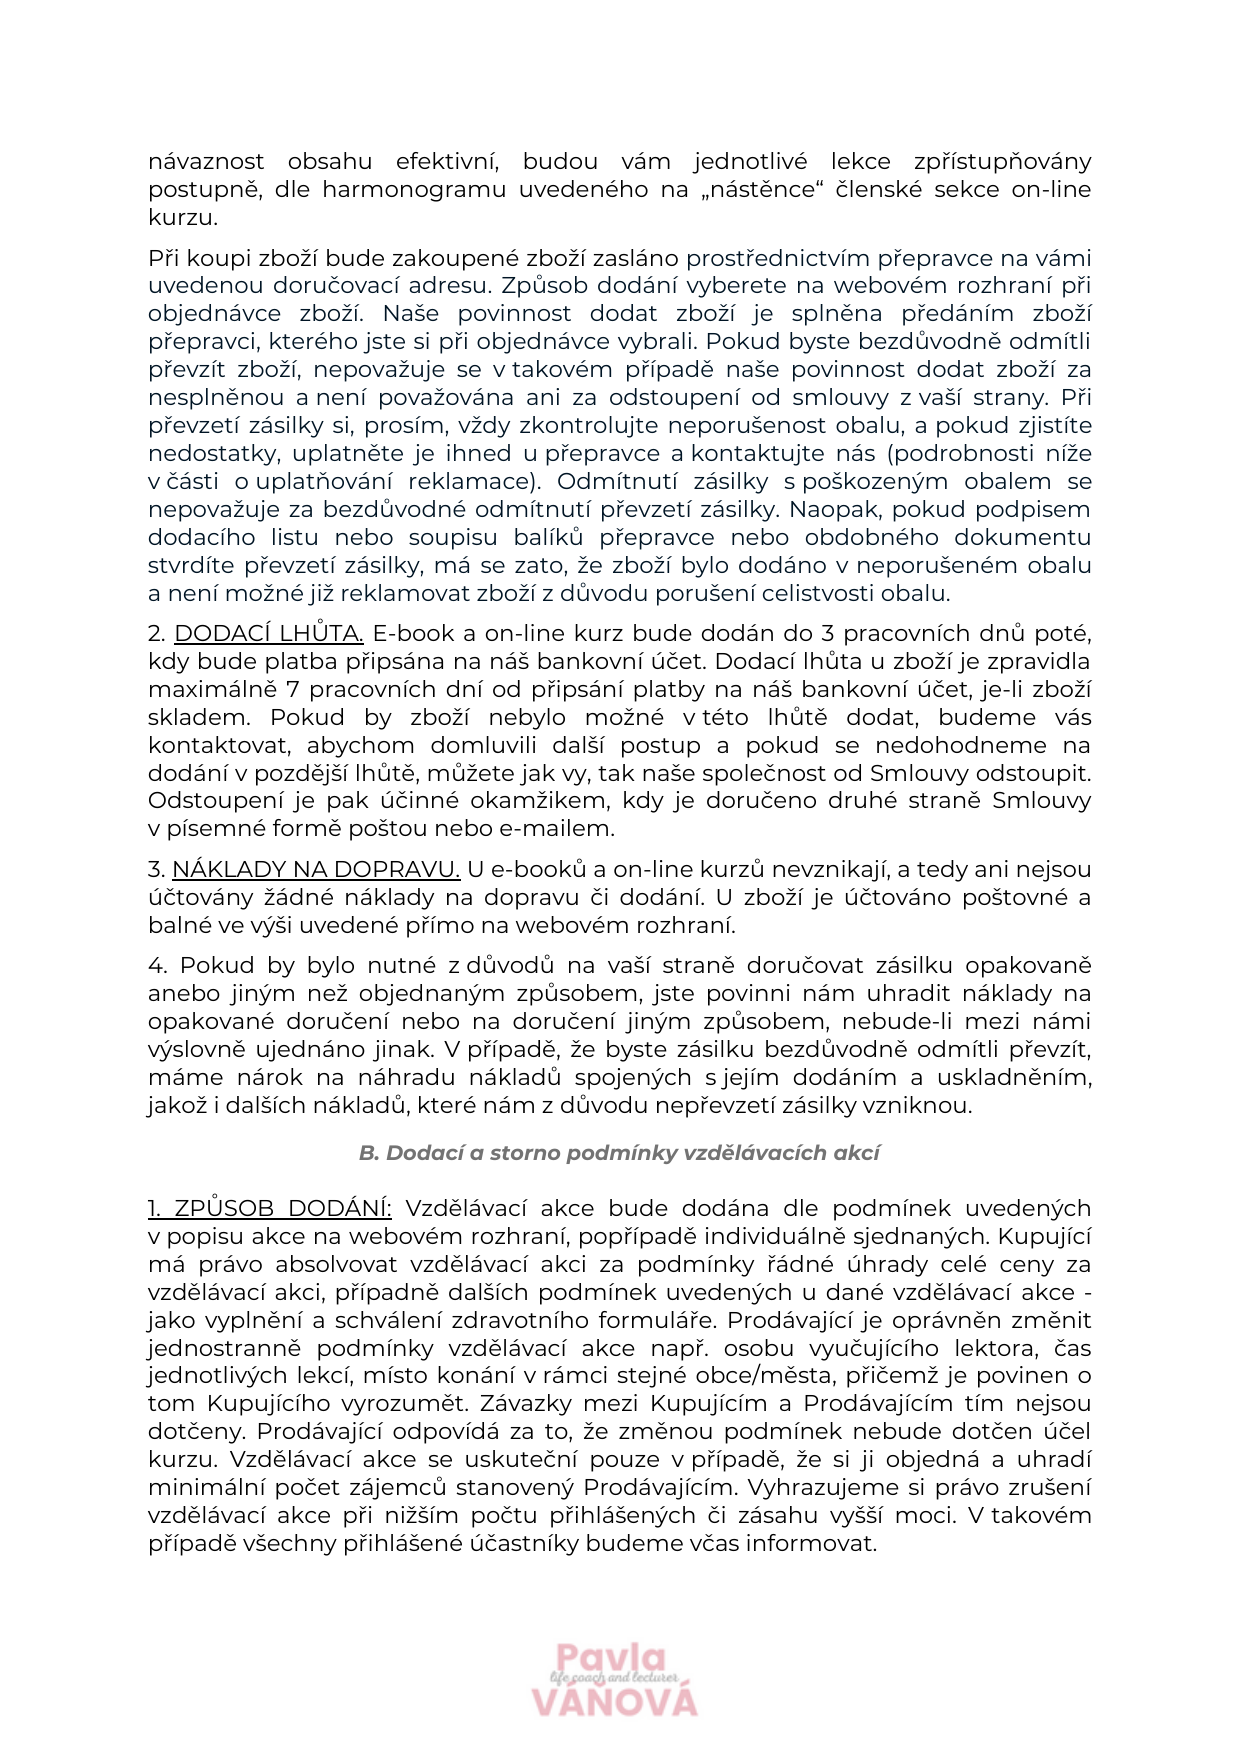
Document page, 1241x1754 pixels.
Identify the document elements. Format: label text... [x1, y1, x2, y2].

subtitle B. Dodací a storno podmínky vzdělávacích akcí [148, 1140, 1093, 1165]
text 1. ZPŮSOB DODÁNÍ: Vzdělávací akce bude dodána dle podmínek uvedených v popisu akce na webovém rozhraní, popřípadě individuálně sjednaných. Kupující má právo absolvovat vzdělávací akci za podmínky řádné úhrady celé ceny za vzdělávací akci, případně dalších podmínek uvedených u dané vzdělávací akce - jako vyplnění a schválení zdravotního formuláře. Prodávající je oprávněn změnit jednostranně podmínky vzdělávací akce např. osobu vyučujícího lektora, čas jednotlivých lekcí, místo konání v rámci stejné obce/města, přičemž je povinen o tom Kupujícího vyrozumět. Závazky mezi Kupujícím a Prodávajícím tím nejsou dotčeny. Prodávající odpovídá za to, že změnou podmínek nebude dotčen účel kurzu. Vzdělávací akce se uskuteční pouze v případě, že si ji objedná a uhradí minimální počet zájemců stanovený Prodávajícím. Vyhrazujeme si právo zrušení vzdělávací akce při nižším počtu přihlášených či zásahu vyšší moci. V takovém případě všechny přihlášené účastníky budeme včas informovat. [148, 1194, 1093, 1557]
text 2. DODACÍ LHŮTA. E-book a on-line kurz bude dodán do 3 pracovních dnů poté, kdy bude platba připsána na náš bankovní účet. Dodací lhůta u zboží je zpravidla maximálně 7 pracovních dní od připsání platby na náš bankovní účet, je-li zboží skladem. Pokud by zboží nebylo možné v této lhůtě dodat, budeme vás kontaktovat, abychom domluvili další postup a pokud se nedohodneme na dodání v pozdější lhůtě, můžete jak vy, tak naše společnost od Smlouvy odstoupit. Odstoupení je pak účinné okamžikem, kdy je doručeno druhé straně Smlouvy v písemné formě poštou nebo e-mailem. [148, 619, 1093, 843]
picture [463, 1637, 777, 1731]
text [148, 148, 1093, 231]
text 3. NÁKLADY NA DOPRAVU. U e-booků a on-line kurzů nevznikají, a tedy ani nejsou účtovány žádné náklady na dopravu či dodání. U zboží je účtováno poštovné a balné ve výši uvedené přímo na webovém rozhraní. [148, 855, 1093, 939]
text Při koupi zboží bude zakoupené zboží zasláno prostřednictvím přepravce na vámi uvedenou doručovací adresu. Způsob dodání vyberete na webovém rozhraní při objednávce zboží. Naše povinnost dodat zboží je splněna předáním zboží přepravci, kterého jste si při objednávce vybrali. Pokud byste bezdůvodně odmítli převzít zboží, nepovažuje se v takovém případě naše povinnost dodat zboží za nesplněnou a není považována ani za odstoupení od smlouvy z vaší strany. Při převzetí zásilky si, prosím, vždy zkontrolujte neporušenost obalu, a pokud zjistíte nedostatky, uplatněte je ihned u přepravce a kontaktujte nás (podrobnosti níže v části o uplatňování reklamace). Odmítnutí zásilky s poškozeným obalem se nepovažuje za bezdůvodné odmítnutí převzetí zásilky. Naopak, pokud podpisem dodacího listu nebo soupisu balíků přepravce nebo obdobného dokumentu stvrdíte převzetí zásilky, má se zato, že zboží bylo dodáno v neporušeném obalu a není možné již reklamovat zboží z důvodu porušení celistvosti obalu. [148, 244, 1093, 607]
text 4. Pokud by bylo nutné z důvodů na vaší straně doručovat zásilku opakovaně anebo jiným než objednaným způsobem, jste povinni nám uhradit náklady na opakované doručení nebo na doručení jiným způsobem, nebude-li mezi námi výslovně ujednáno jinak. V případě, že byste zásilku bezdůvodně odmítli převzít, máme nárok na náhradu nákladů spojených s jejím dodáním a uskladněním, jakož i dalších nákladů, které nám z důvodu nepřevzetí zásilky vzniknou. [148, 951, 1093, 1119]
